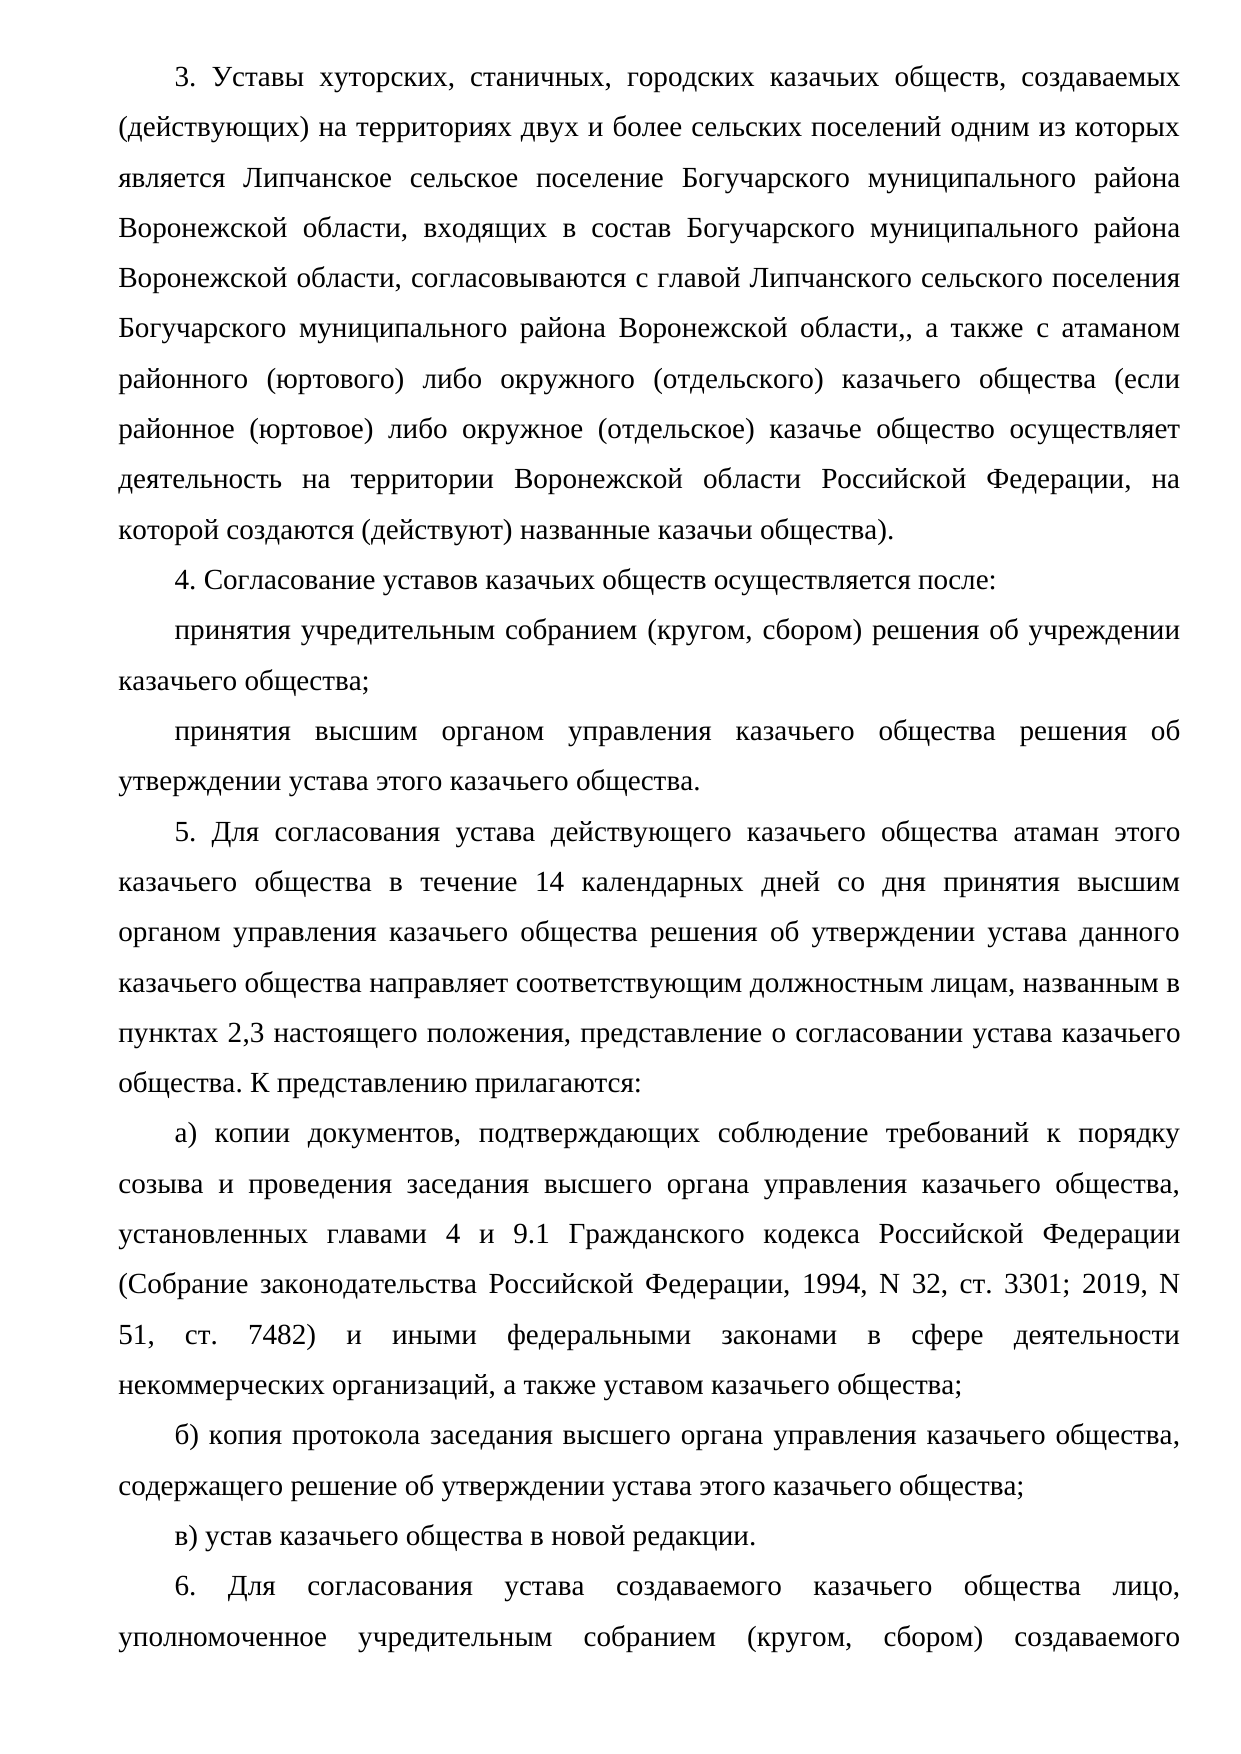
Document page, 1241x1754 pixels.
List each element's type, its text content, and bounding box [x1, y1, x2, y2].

text 5. Для согласования устава действующего казачьего общества атаман этого казачьего общества в течение 14 календарных дней со дня принятия высшим органом управления казачьего общества решения об утверждении устава данного казачьего общества направляет соответствующим должностным лицам, названным в пунктах 2,3 настоящего положения, представление о согласовании устава казачьего общества. К представлению прилагаются: [118, 814, 1181, 1099]
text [118, 1568, 1181, 1652]
text в) устав казачьего общества в новой редакции. [118, 1518, 1181, 1552]
text б) копия протокола заседания высшего органа управления казачьего общества, содержащего решение об утверждении устава этого казачьего общества; [118, 1417, 1181, 1501]
text принятия учредительным собранием (кругом, сбором) решения об учреждении казачьего общества; [118, 612, 1181, 696]
text 4. Согласование уставов казачьих обществ осуществляется после: [118, 562, 1181, 596]
text а) копии документов, подтверждающих соблюдение требований к порядку созыва и проведения заседания высшего органа управления казачьего общества, установленных главами 4 и 9.1 Гражданского кодекса Российской Федерации (Собрание законодательства Российской Федерации, 1994, N 32, ст. 3301; 2019, N 51, ст. 7482) и иными федеральными законами в сфере деятельности некоммерческих организаций, а также уставом казачьего общества; [118, 1116, 1181, 1401]
text 3. Уставы хуторских, станичных, городских казачьих обществ, создаваемых (действующих) на территориях двух и более сельских поселений одним из которых является Липчанское сельское поселение Богучарского муниципального района Воронежской области, входящих в состав Богучарского муниципального района Воронежской области, согласовываются с главой Липчанского сельского поселения Богучарского муниципального района Воронежской области,, а также с атаманом районного (юртового) либо окружного (отдельского) казачьего общества (если районное (юртовое) либо окружное (отдельское) казачье общество осуществляет деятельность на территории Воронежской области Российской Федерации, на которой создаются (действуют) названные казачьи общества). [118, 59, 1181, 545]
text принятия высшим органом управления казачьего общества решения об утверждении устава этого казачьего общества. [118, 713, 1181, 797]
